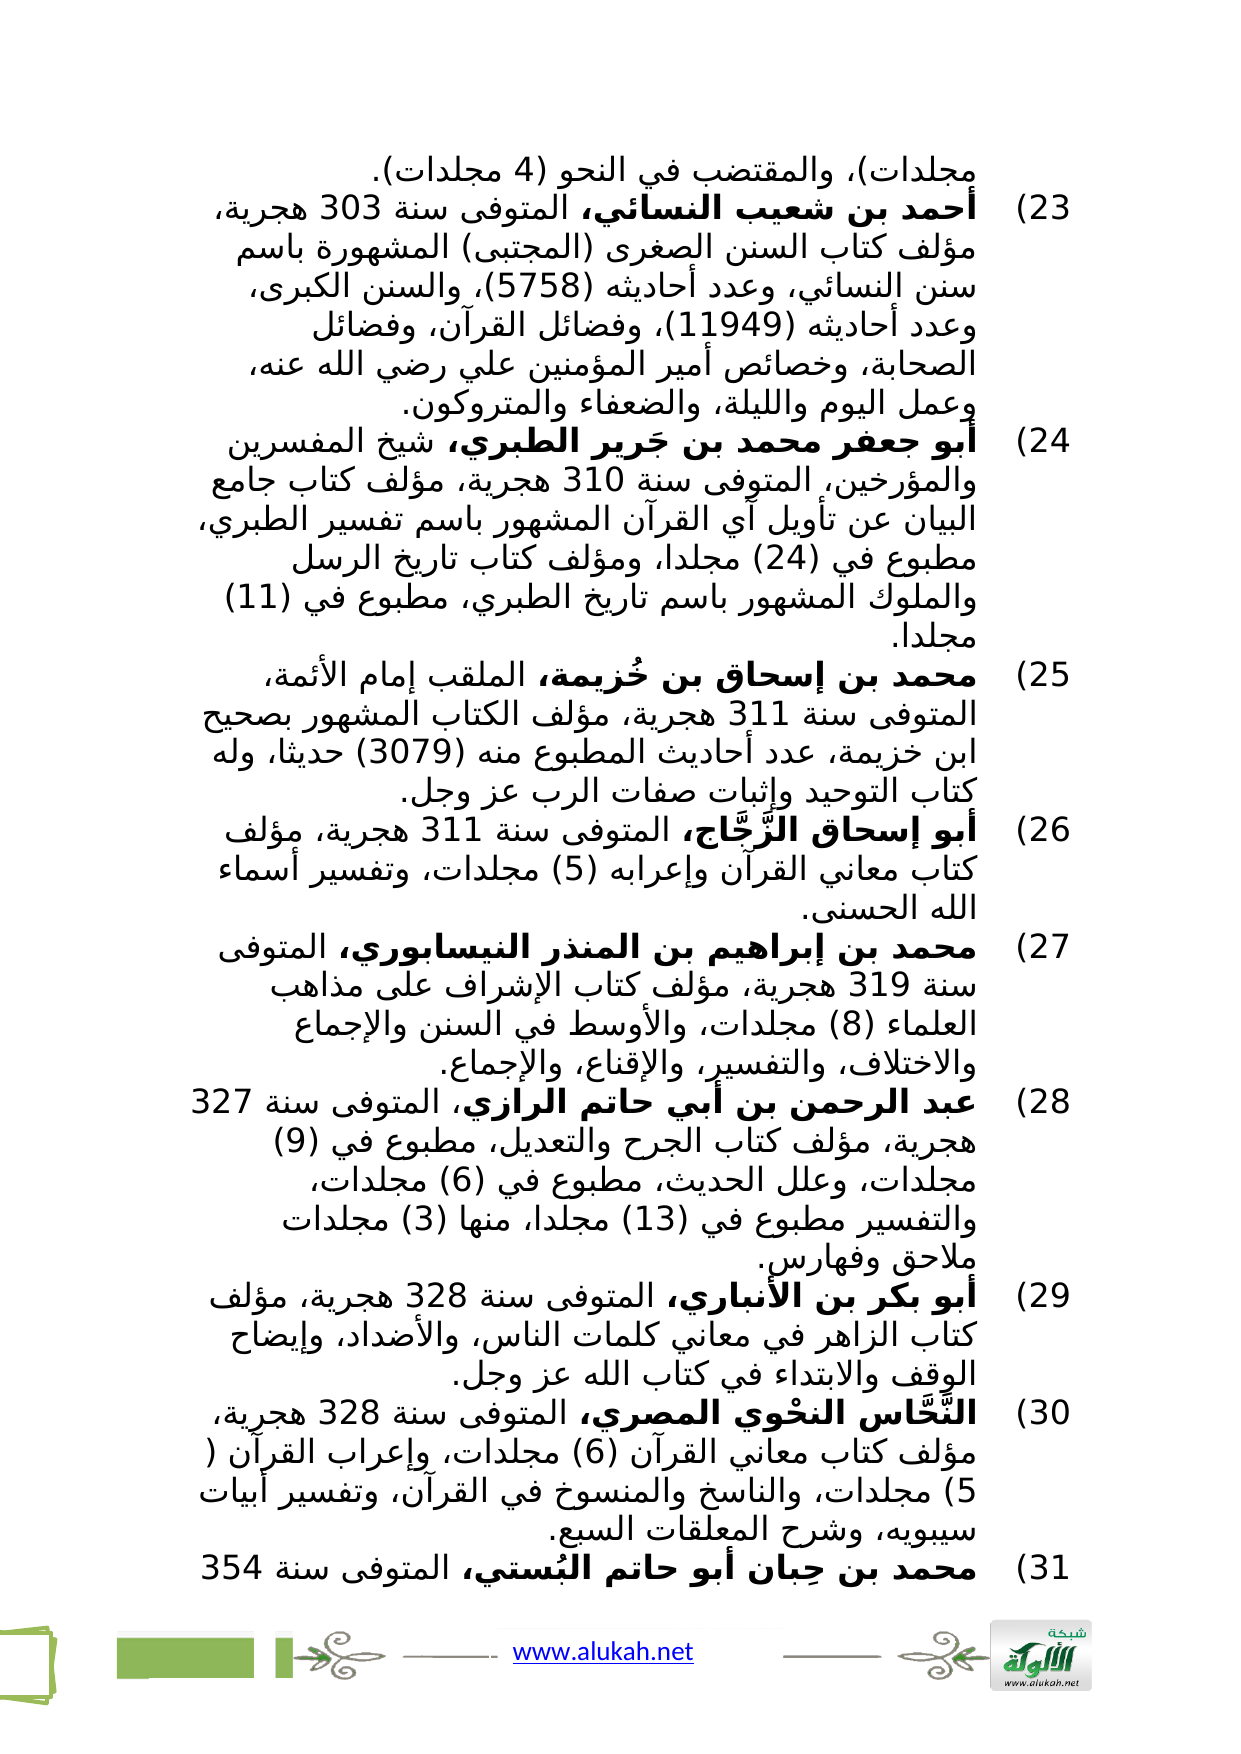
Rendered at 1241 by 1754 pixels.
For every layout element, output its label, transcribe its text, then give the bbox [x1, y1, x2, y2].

picture [116, 1616, 1122, 1706]
list محمد بن إسحاق بن خُزيمة، الملقب إمام الأئمة، المتوفى سنة 311 هجرية، مؤلف الكتاب المشهور بصحيح ابن خزيمة، عدد أحاديث المطبوع منه (3079) حديثا، وله كتاب التوحيد وإثبات صفات الرب عز وجل. [187, 655, 1015, 811]
list النَّحَّاس النحْوي المصري، المتوفى سنة 328 هجرية، مؤلف كتاب معاني القرآن (6) مجلدات، وإعراب القرآن (5) مجلدات، والناسخ والمنسوخ في القرآن، وتفسير أبيات سيبويه، وشرح المعلقات السبع. [187, 1393, 1015, 1549]
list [187, 150, 1015, 189]
list أحمد بن شعيب النسائي، المتوفى سنة 303 هجرية، مؤلف كتاب السنن الصغرى (المجتبى) المشهورة باسم سنن النسائي، وعدد أحاديثه (5758)، والسنن الكبرى، وعدد أحاديثه (11949)، وفضائل القرآن، وفضائل الصحابة، وخصائص أمير المؤمنين علي رضي الله عنه، وعمل اليوم والليلة، والضعفاء والمتروكون. [187, 189, 1015, 422]
list أبو جعفر محمد بن جَرير الطبري، شيخ المفسرين والمؤرخين، المتوفى سنة 310 هجرية، مؤلف كتاب جامع البيان عن تأويل آي القرآن المشهور باسم تفسير الطبري، مطبوع في (24) مجلدا، ومؤلف كتاب تاريخ الرسل والملوك المشهور باسم تاريخ الطبري، مطبوع في (11) مجلدا. [187, 422, 1015, 655]
list أبو إسحاق الزَّجَّاج، المتوفى سنة 311 هجرية، مؤلف كتاب معاني القرآن وإعرابه (5) مجلدات، وتفسير أسماء الله الحسنى. [187, 811, 1015, 927]
list أبو بكر بن الأنباري، المتوفى سنة 328 هجرية، مؤلف كتاب الزاهر في معاني كلمات الناس، والأضداد، وإيضاح الوقف والابتداء في كتاب الله عز وجل. [187, 1277, 1015, 1393]
list عبد الرحمن بن أبي حاتم الرازي، المتوفى سنة 327 هجرية، مؤلف كتاب الجرح والتعديل، مطبوع في (9) مجلدات، وعلل الحديث، مطبوع في (6) مجلدات، والتفسير مطبوع في (13) مجلدا، منها (3) مجلدات ملاحق وفهارس. [187, 1082, 1015, 1277]
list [187, 1549, 1015, 1588]
list محمد بن إبراهيم بن المنذر النيسابوري، المتوفى سنة 319 هجرية، مؤلف كتاب الإشراف على مذاهب العلماء (8) مجلدات، والأوسط في السنن والإجماع والاختلاف، والتفسير، والإقناع، والإجماع. [187, 927, 1015, 1082]
